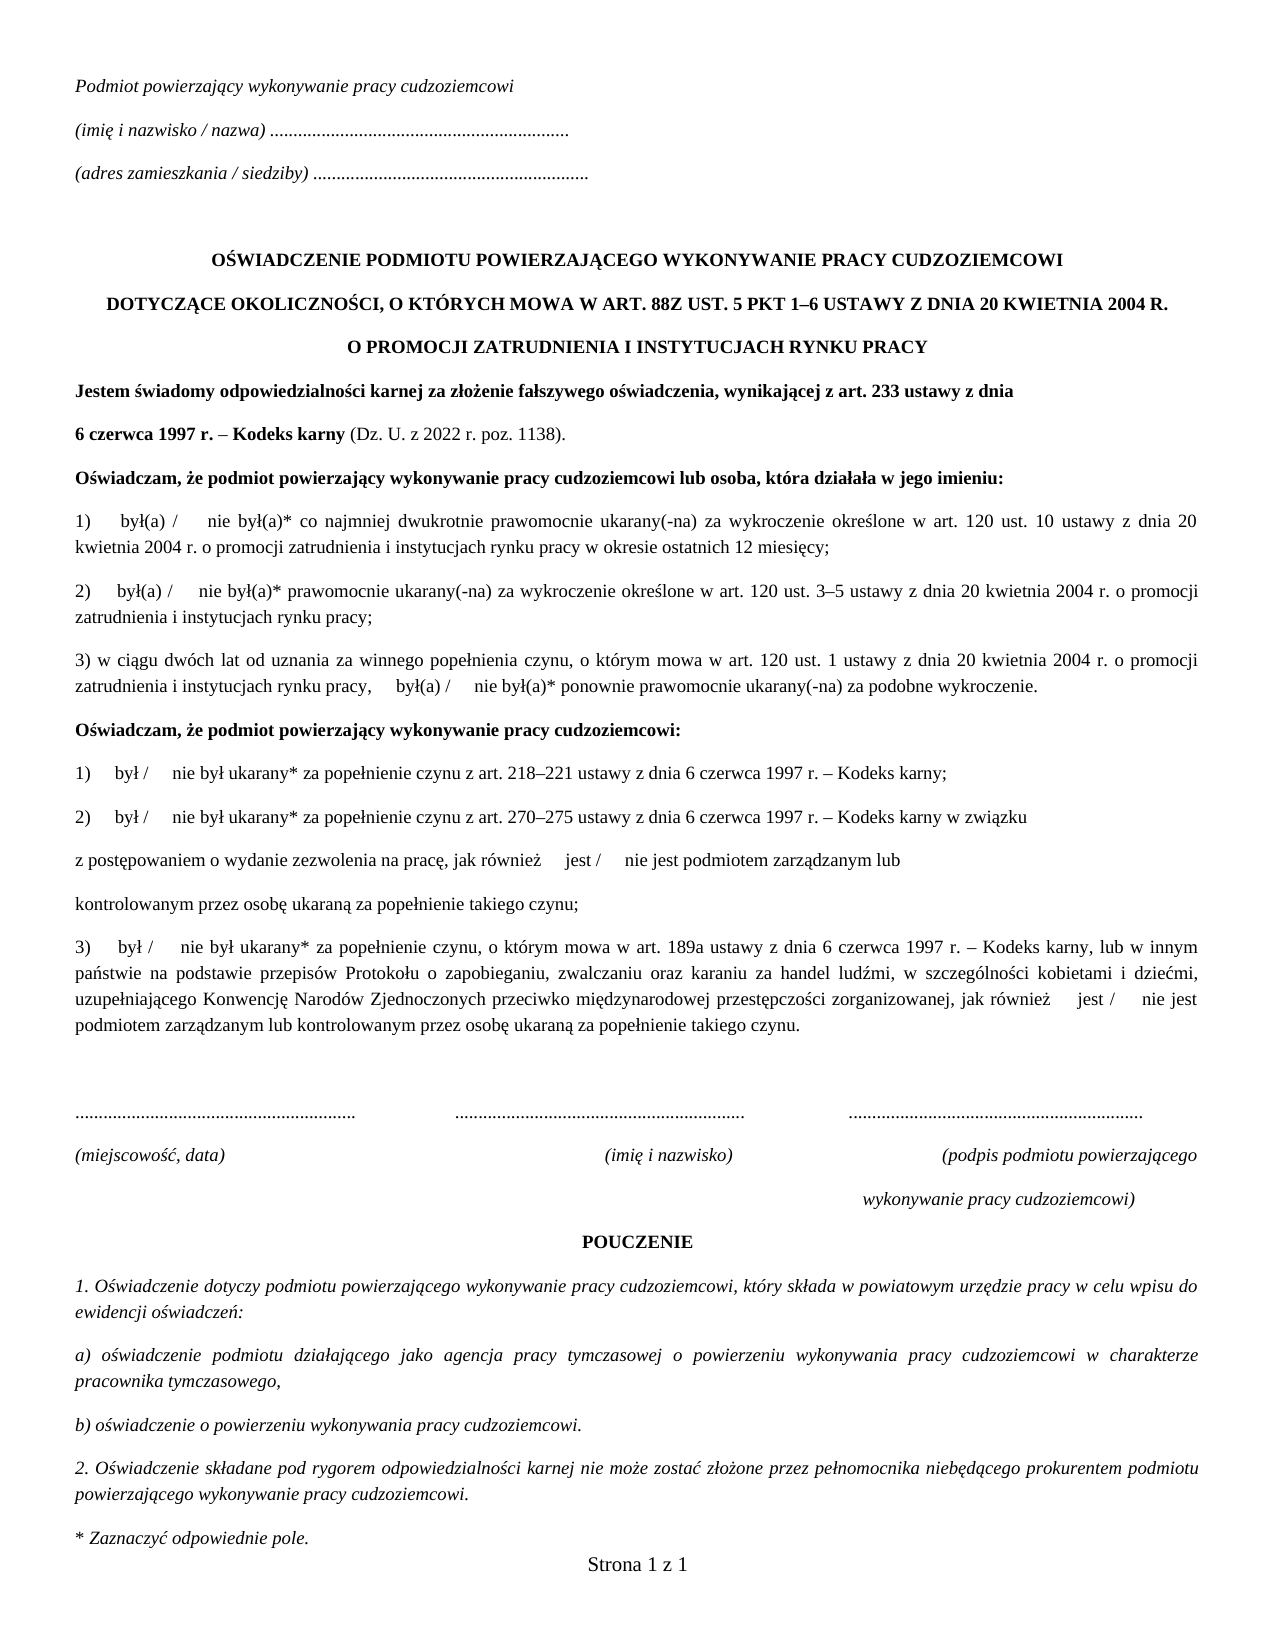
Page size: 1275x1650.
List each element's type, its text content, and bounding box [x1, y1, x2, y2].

text POUCZENIE [75, 1231, 1200, 1253]
text a) oświadczenie podmiotu działającego jako agencja pracy tymczasowej o powierzeniu wykonywania pracy cudzoziemcowi w charakterze pracownika tymczasowego, [75, 1344, 1200, 1392]
text 1)  był /  nie był ukarany* za popełnienie czynu z art. 218–221 ustawy z dnia 6 czerwca 1997 r. – Kodeks karny; [75, 762, 1200, 784]
text 3)  był /  nie był ukarany* za popełnienie czynu, o którym mowa w art. 189a ustawy z dnia 6 czerwca 1997 r. – Kodeks karny, lub w innym państwie na podstawie przepisów Protokołu o zapobieganiu, zwalczaniu oraz karaniu za handel ludźmi, w szczególności kobietami i dziećmi, uzupełniającego Konwencję Narodów Zjednoczonych przeciwko międzynarodowej przestępczości zorganizowanej, jak również  jest /  nie jest podmiotem zarządzanym lub kontrolowanym przez osobę ukaraną za popełnienie takiego czynu. [75, 936, 1200, 1035]
text b) oświadczenie o powierzeniu wykonywania pracy cudzoziemcowi. [75, 1414, 1200, 1435]
text 1. Oświadczenie dotyczy podmiotu powierzającego wykonywanie pracy cudzoziemcowi, który składa w powiatowym urzędzie pracy w celu wpisu do ewidencji oświadczeń: [75, 1275, 1200, 1322]
text Oświadczam, że podmiot powierzający wykonywanie pracy cudzoziemcowi lub osoba, która działała w jego imieniu: [75, 467, 1200, 488]
text 2)  był /  nie był ukarany* za popełnienie czynu z art. 270–275 ustawy z dnia 6 czerwca 1997 r. – Kodeks karny w związku [75, 806, 1200, 827]
text (adres zamieszkania / siedziby) ........................................................... [75, 162, 1200, 184]
text * Zaznaczyć odpowiednie pole. [75, 1527, 1200, 1548]
text z postępowaniem o wydanie zezwolenia na pracę, jak również  jest /  nie jest podmiotem zarządzanym lub [75, 849, 1200, 871]
text DOTYCZĄCE OKOLICZNOŚCI, O KTÓRYCH MOWA W ART. 88Z UST. 5 PKT 1–6 USTAWY Z DNIA 20 KWIETNIA 2004 R. [75, 293, 1200, 314]
text O PROMOCJI ZATRUDNIENIA I INSTYTUCJACH RYNKU PRACY [75, 336, 1200, 358]
text 2)  był(a) /  nie był(a)* prawomocnie ukarany(-na) za wykroczenie określone w art. 120 ust. 3–5 ustawy z dnia 20 kwietnia 2004 r. o promocji zatrudnienia i instytucjach rynku pracy; [75, 580, 1200, 627]
text wykonywanie pracy cudzoziemcowi) [825, 1188, 1200, 1209]
text Oświadczam, że podmiot powierzający wykonywanie pracy cudzoziemcowi: [75, 718, 1200, 740]
text 1)  był(a) /  nie był(a)* co najmniej dwukrotnie prawomocnie ukarany(-na) za wykroczenie określone w art. 120 ust. 10 ustawy z dnia 20 kwietnia 2004 r. o promocji zatrudnienia i instytucjach rynku pracy w okresie ostatnich 12 miesięcy; [75, 510, 1200, 558]
text (imię i nazwisko / nazwa) ................................................................ [75, 118, 1200, 140]
text 3) w ciągu dwóch lat od uznania za winnego popełnienia czynu, o którym mowa w art. 120 ust. 1 ustawy z dnia 20 kwietnia 2004 r. o promocji zatrudnienia i instytucjach rynku pracy,  był(a) /  nie był(a)* ponownie prawomocnie ukarany(-na) za podobne wykroczenie. [75, 649, 1200, 697]
text 6 czerwca 1997 r. – Kodeks karny (Dz. U. z 2022 r. poz. 1138). [75, 423, 1200, 445]
text 2. Oświadczenie składane pod rygorem odpowiedzialności karnej nie może zostać złożone przez pełnomocnika niebędącego prokurentem podmiotu powierzającego wykonywanie pracy cudzoziemcowi. [75, 1457, 1200, 1505]
text ............................................................ .............................................................. ............................................................... [75, 1101, 1200, 1122]
text kontrolowanym przez osobę ukaraną za popełnienie takiego czynu; [75, 893, 1200, 914]
text (miejscowość, data) (imię i nazwisko) (podpis podmiotu powierzającego [75, 1144, 1200, 1166]
text Jestem świadomy odpowiedzialności karnej za złożenie fałszywego oświadczenia, wynikającej z art. 233 ustawy z dnia [75, 380, 1200, 401]
text OŚWIADCZENIE PODMIOTU POWIERZAJĄCEGO WYKONYWANIE PRACY CUDZOZIEMCOWI [75, 249, 1200, 271]
text Podmiot powierzający wykonywanie pracy cudzoziemcowi [75, 75, 1200, 97]
